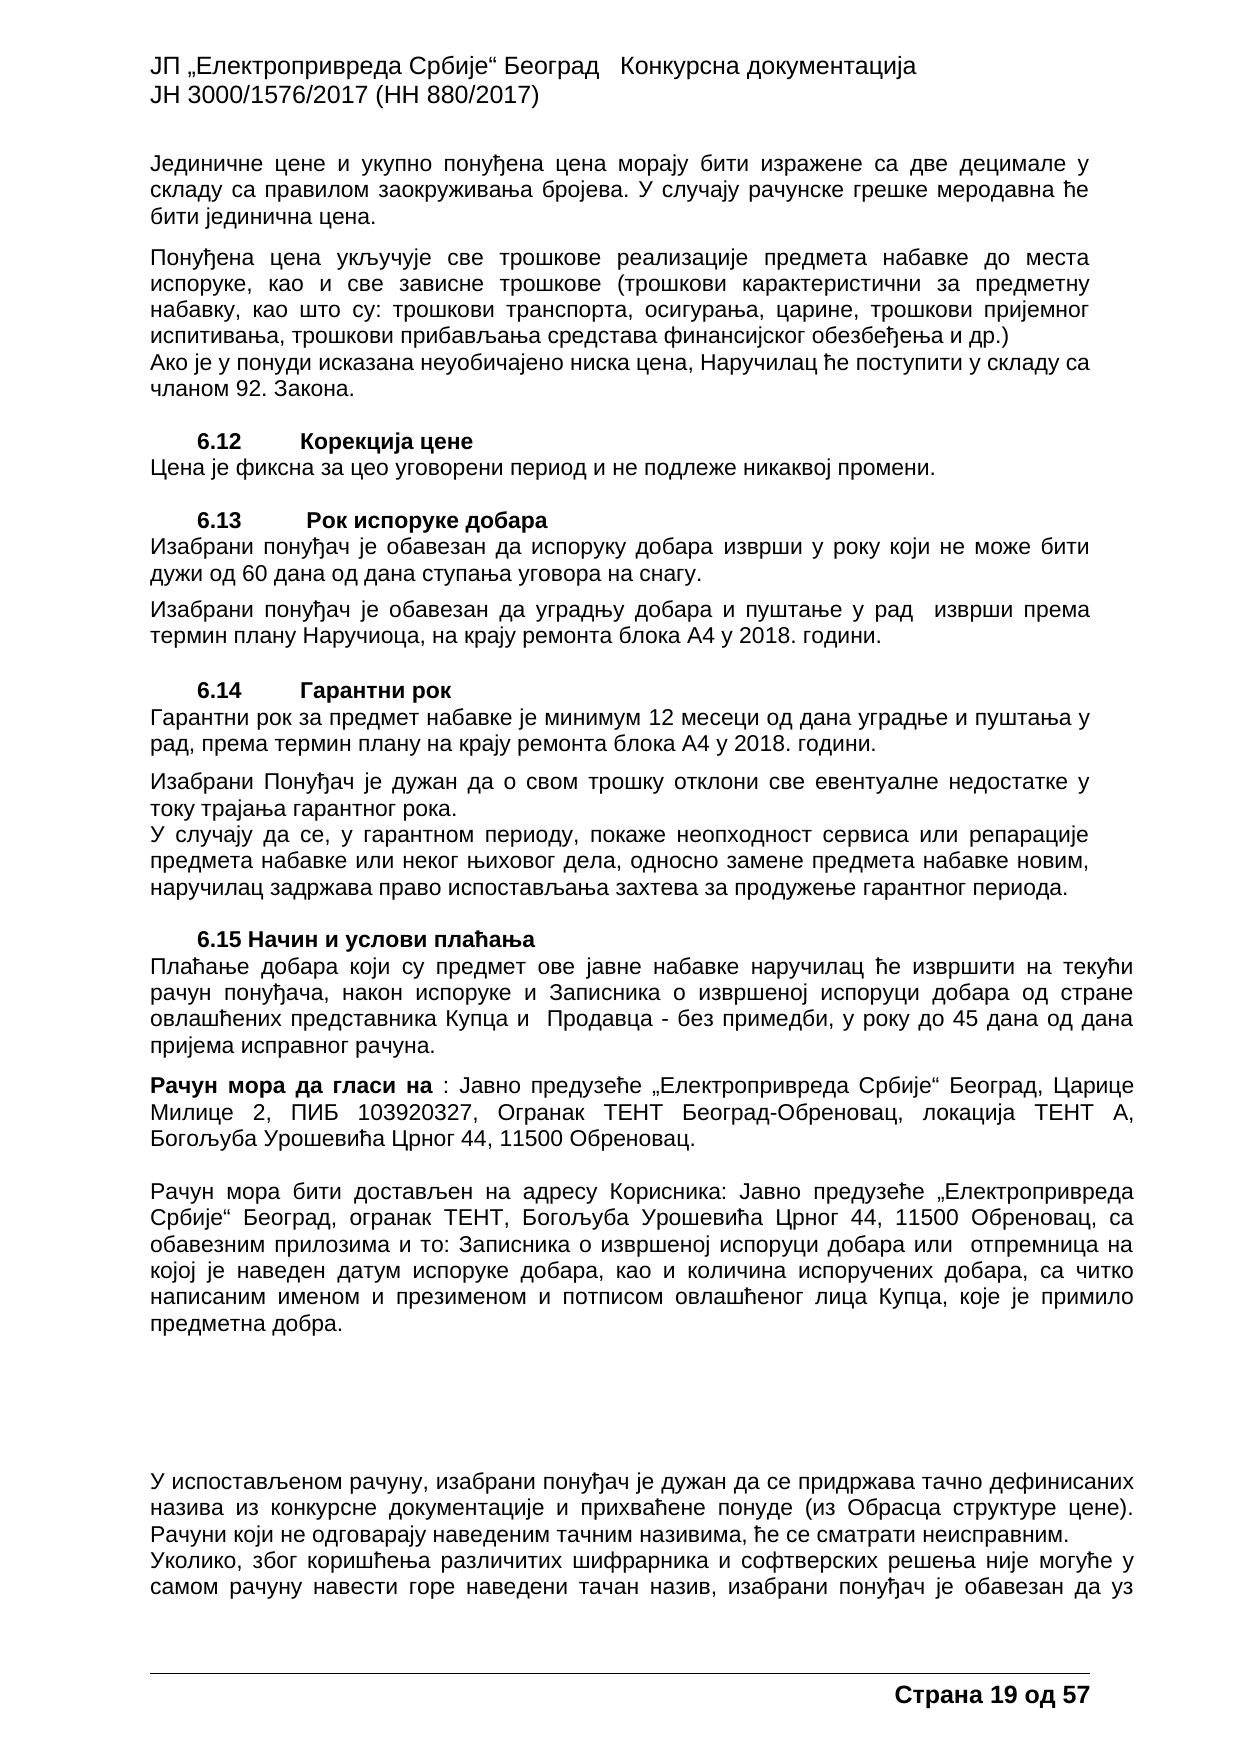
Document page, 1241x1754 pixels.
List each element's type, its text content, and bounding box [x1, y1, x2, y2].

text Изабрани Понуђач је дужан да о свом трошку отклони све евентуалне недостатке у току трајања гарантног рока. [150, 768, 1090, 821]
text Ако је у понуди исказана неуобичајено ниска цена, Наручилац ће поступити у складу са чланом 92. Закона. [150, 349, 1090, 402]
text Понуђена цена укључује све трошкове реализације предмета набавке до места испоруке, као и све зависне трошкове (трошкови карактеристични за предметну набавку, као што су: трошкови транспорта, осигурања, царине, трошкови пријемног испитивања, трошкови прибављања средстава финансијског обезбеђења и др.) [150, 243, 1090, 349]
text У случају да се, у гарантном периоду, покаже неопходност сервиса или репарације предмета набавке или неког њиховог дела, односно замене предмета набавке новим, наручилац задржава право испостављања захтева за продужење гарантног периода. [150, 821, 1090, 900]
text Рачун мора да гласи на : Јавно предузеће „Електропривреда Србије“ Београд, Царице Милице 2, ПИБ 103920327, Огранак ТЕНТ Београд-Обреновац, локација ТЕНТ А, Богољуба Урошевића Црног 44, 11500 Oбреновац. [150, 1072, 1134, 1152]
text Изабрани понуђач је обавезан да испоруку добара изврши у року који не може бити дужи од 60 дана од дана ступања уговора на снагу. [150, 533, 1090, 586]
subtitle Рок испоруке добара [197, 507, 1090, 533]
text Плаћање добара који су предмет ове јавне набавке наручилац ће извршити на текући рачун понуђача, након испоруке и Записника о извршеној испоруци добара од стране овлашћених представника Купца и Продавца - без примедби, у року до 45 дана од дана пријема исправног рачуна. [150, 953, 1134, 1058]
text Рачун мора бити достављен на адресу Корисника: Јавно предузеће „Електропривреда Србије“ Београд, огранак ТЕНТ, Богољуба Урошевића Црног 44, 11500 Oбреновац, са обавезним прилозима и то: Записника о извршеној испоруци добара или отпремница на којој је наведен датум испоруке добара, као и количина испоручених добара, са читко написаним именом и презименом и потписом овлашћеног лица Купца, које је примило предметна добра. [150, 1178, 1134, 1336]
list Корекција цене [197, 428, 1090, 454]
text Гарантни рок за предмет набавке је минимум 12 месеци од дана уградње и пуштања у рад, према термин плану на крају ремонта блока А4 у 2018. години. [150, 703, 1090, 756]
text Јединичне цене и укупно понуђена цена морају бити изражене са две децимале у складу са правилом заокруживања бројева. У случају рачунске грешке меродавна ће бити јединична цена. [150, 150, 1090, 229]
text У испостављеном рачуну, изабрани понуђач је дужан да се придржава тачно дефинисаних назива из конкурсне документације и прихваћене понуде (из Обрасца структуре цене). Рачуни који не одговарају наведеним тачним називима, ће се сматрати неисправним. [150, 1468, 1134, 1547]
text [150, 1547, 1134, 1599]
subtitle Гарантни рок [197, 677, 1090, 703]
text Изабрани понуђач је обавезан да уградњу добара и пуштање у рад изврши према термин плану Наручиоца, на крају ремонта блока А4 у 2018. години. [150, 596, 1090, 648]
text 6.15 Начин и услови плаћања [197, 900, 1090, 953]
text Цена је фиксна за цео уговорени период и не подлеже никаквој промени. [150, 454, 1090, 481]
